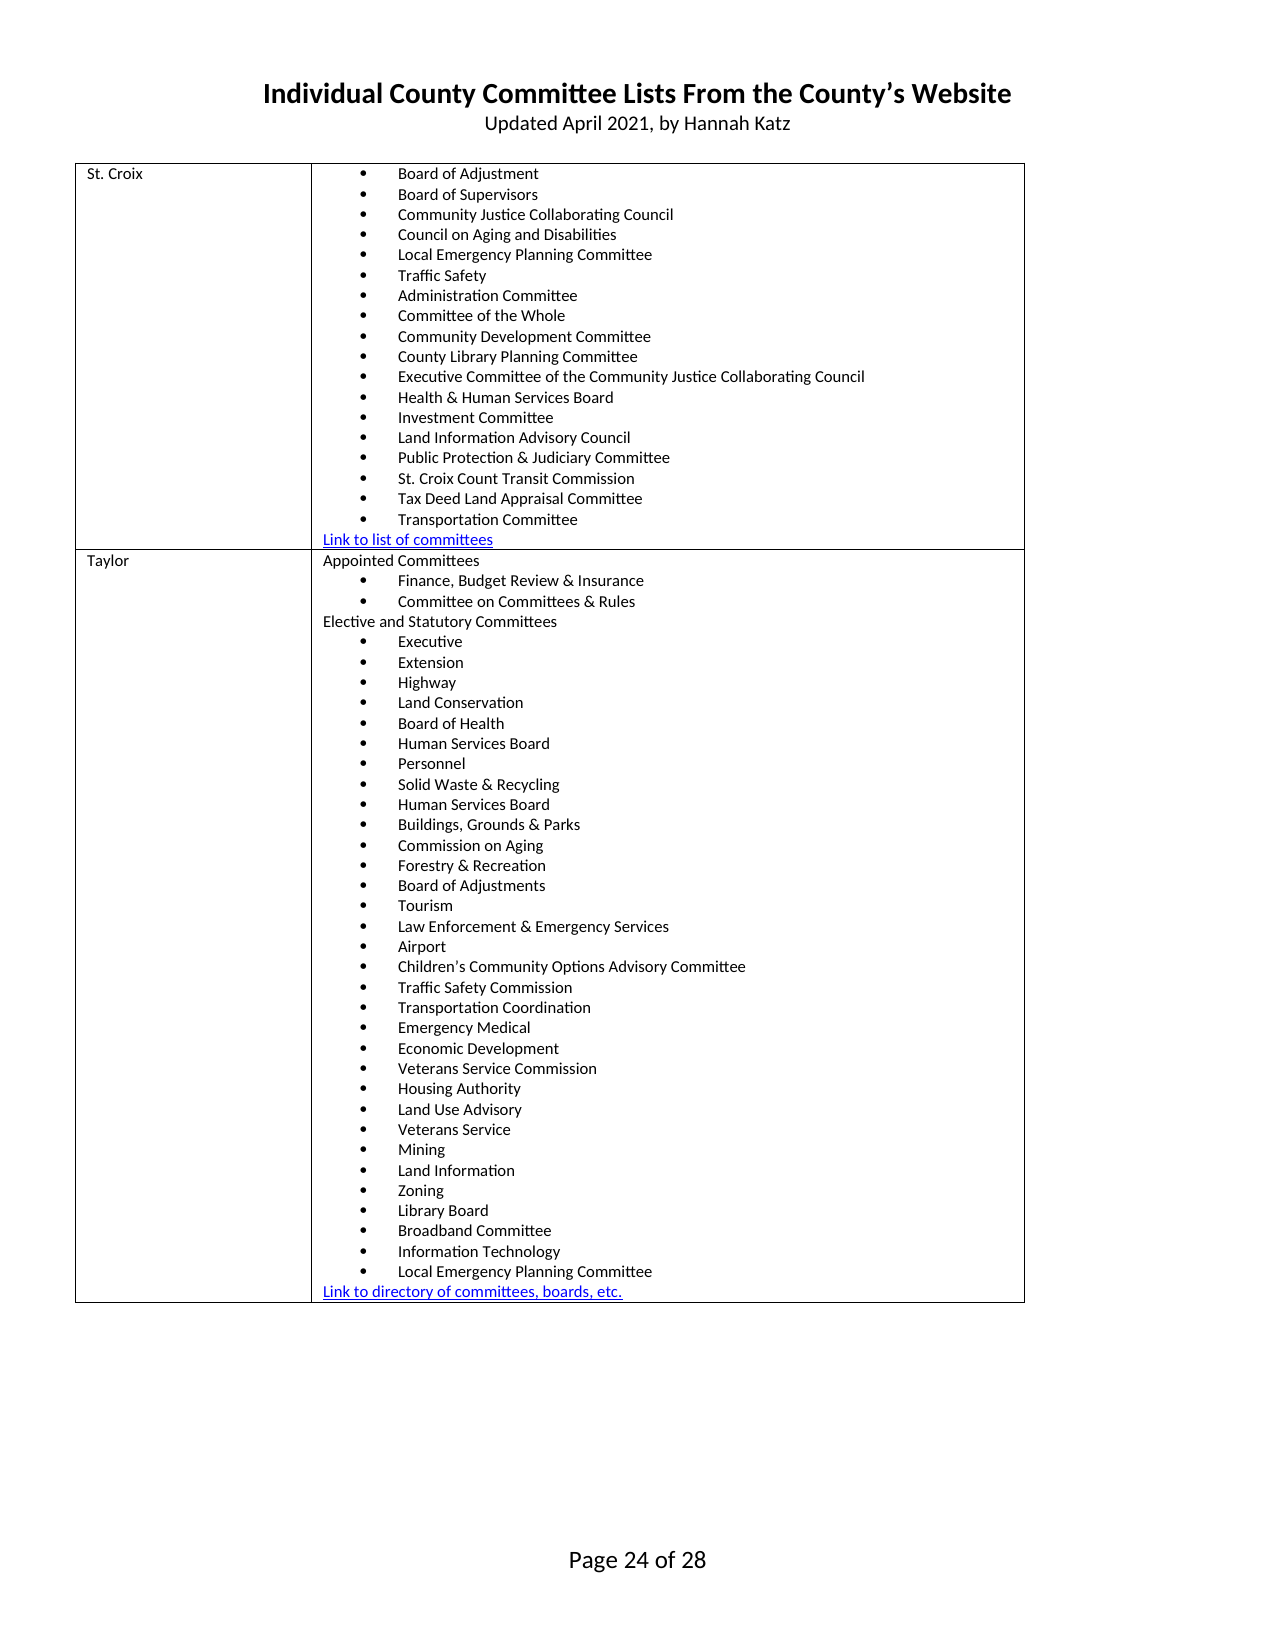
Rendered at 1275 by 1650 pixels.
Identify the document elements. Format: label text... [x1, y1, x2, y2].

table_cell Board of Adjustment Board of Supervisors Community Justice Collaborating Council Council on Aging and Disabilities Local Emergency Planning Committee Traffic Safety Administration Committee Committee of the Whole Community Development Committee County Library Planning Committee Executive Committee of the Community Justice Collaborating Council Health & Human Services Board Investment Committee Land Information Advisory Council Public Protection & Judiciary Committee St. Croix Count Transit Commission Tax Deed Land Appraisal Committee Transportation Committee Link to list of committees [312, 164, 1024, 549]
table_cell Taylor [76, 550, 311, 1302]
table_cell St. Croix [76, 164, 311, 549]
table_cell Appointed Committees Finance, Budget Review & Insurance Committee on Committees & Rules Elective and Statutory Committees Executive Extension Highway Land Conservation Board of Health Human Services Board Personnel Solid Waste & Recycling Human Services Board Buildings, Grounds & Parks Commission on Aging Forestry & Recreation Board of Adjustments Tourism Law Enforcement & Emergency Services Airport Children’s Community Options Advisory Committee Traffic Safety Commission Transportation Coordination Emergency Medical Economic Development Veterans Service Commission Housing Authority Land Use Advisory Veterans Service Mining Land Information Zoning Library Board Broadband Committee Information Technology Local Emergency Planning Committee Link to directory of committees, boards, etc. [312, 550, 1024, 1302]
